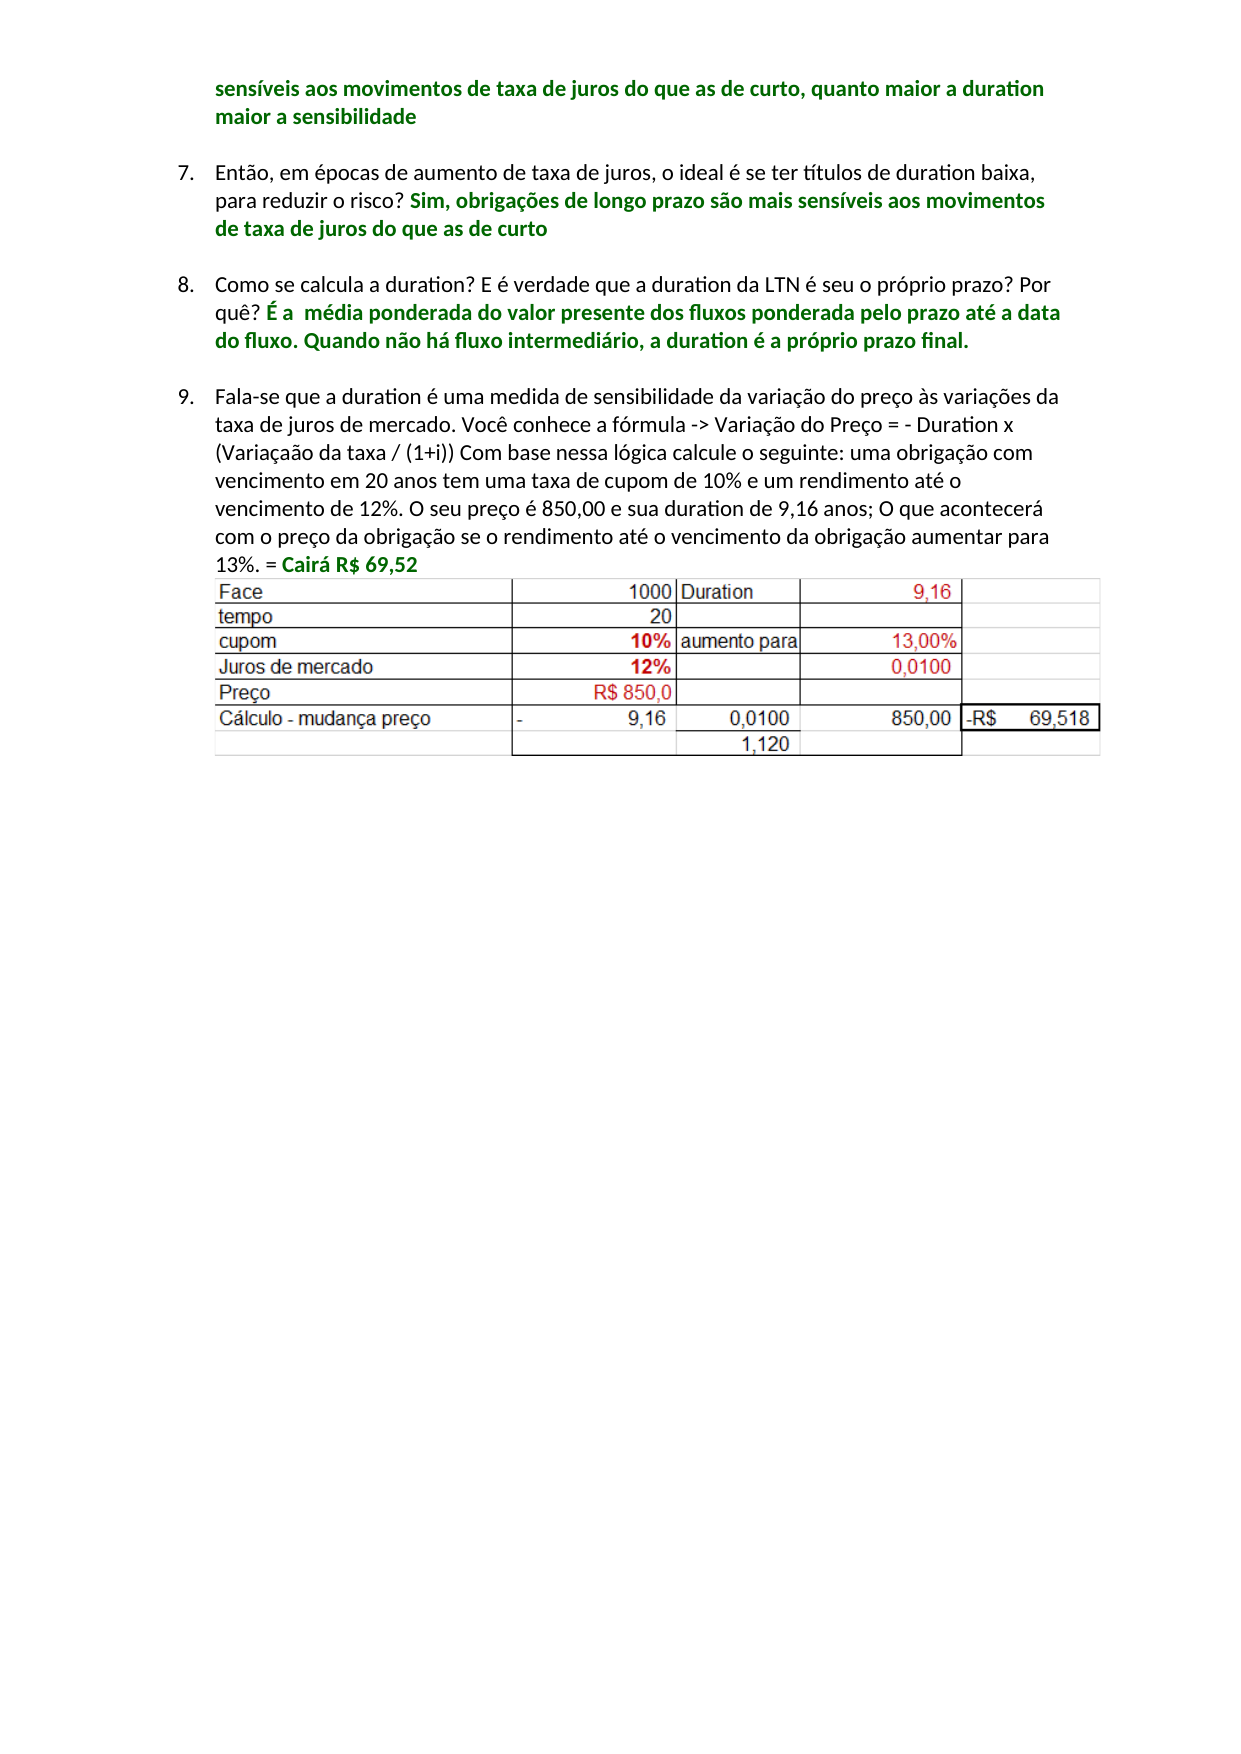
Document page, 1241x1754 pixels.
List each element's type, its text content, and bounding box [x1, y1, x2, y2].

list Fala-se que a duration é uma medida de sensibilidade da variação do preço às variações da taxa de juros de mercado. Você conhece a fórmula -> Variação do Preço = - Duration x (Variaçaão da taxa / (1+i)) Com base nessa lógica calcule o seguinte: uma obrigação com vencimento em 20 anos tem uma taxa de cupom de 10% e um rendimento até o vencimento de 12%. O seu preço é 850,00 e sua duration de 9,16 anos; O que acontecerá com o preço da obrigação se o rendimento até o vencimento da obrigação aumentar para 13%. = Cairá R$ 69,52 [177, 382, 1063, 578]
list Então, em épocas de aumento de taxa de juros, o ideal é se ter títulos de duration baixa, para reduzir o risco? Sim, obrigações de longo prazo são mais sensíveis aos movimentos de taxa de juros do que as de curto [177, 158, 1063, 242]
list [177, 74, 1063, 130]
list Como se calcula a duration? E é verdade que a duration da LTN é seu o próprio prazo? Por quê? É a média ponderada do valor presente dos fluxos ponderada pelo prazo até a data do fluxo. Quando não há fluxo intermediário, a duration é a próprio prazo final. [177, 270, 1063, 354]
picture [214, 578, 1101, 756]
